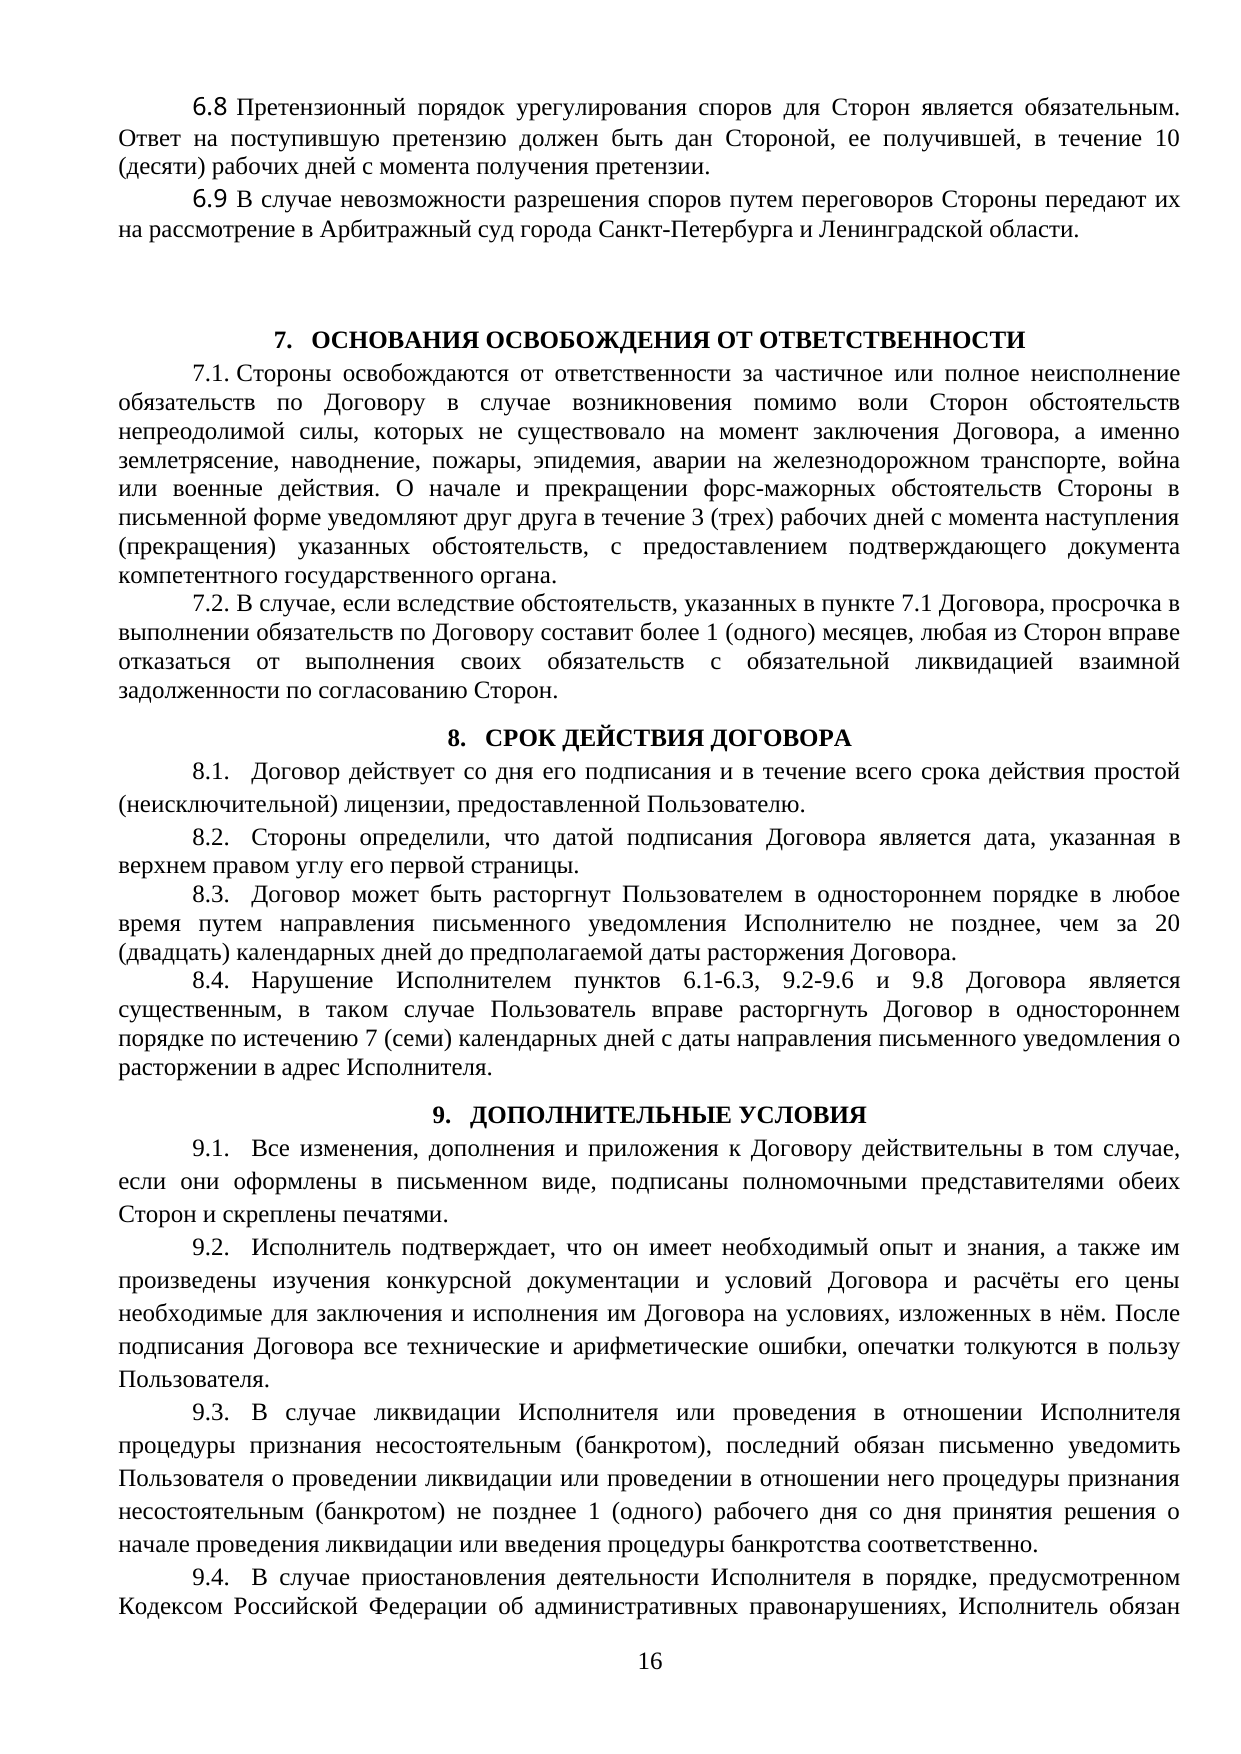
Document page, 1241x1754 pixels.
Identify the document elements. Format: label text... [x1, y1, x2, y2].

list В случае, если вследствие обстоятельств, указанных в пункте 7.1 Договора, просрочка в выполнении обязательств по Договору составит более 1 (одного) месяцев, любая из Сторон вправе отказаться от выполнения своих обязательств с обязательной ликвидацией взаимной задолженности по согласованию Сторон. [118, 588, 1181, 703]
list Стороны освобождаются от ответственности за частичное или полное неисполнение обязательств по Договору в случае возникновения помимо воли Сторон обстоятельств непреодолимой силы, которых не существовало на момент заключения Договора, а именно землетрясение, наводнение, пожары, эпидемия, аварии на железнодорожном транспорте, война или военные действия. О начале и прекращении форс-мажорных обстоятельств Стороны в письменной форме уведомляют друг друга в течение 3 (трех) рабочих дней с момента наступления (прекращения) указанных обстоятельств, с предоставлением подтверждающего документа компетентного государственного органа. [118, 358, 1181, 588]
list ДОПОЛНИТЕЛЬНЫЕ УСЛОВИЯ [118, 1100, 1181, 1128]
list Договор может быть расторгнут Пользователем в одностороннем порядке в любое время путем направления письменного уведомления Исполнителю не позднее, чем за 20 (двадцать) календарных дней до предполагаемой даты расторжения Договора. [118, 879, 1181, 966]
list Исполнитель подтверждает, что он имеет необходимый опыт и знания, а также им произведены изучения конкурсной документации и условий Договора и расчёты его цены необходимые для заключения и исполнения им Договора на условиях, изложенных в нём. После подписания Договора все технические и арифметические ошибки, опечатки толкуются в пользу Пользователя. [118, 1232, 1181, 1393]
list СРОК ДЕЙСТВИЯ ДОГОВОРА [118, 723, 1181, 751]
list В случае невозможности разрешения споров путем переговоров Стороны передают их на рассмотрение в Арбитражный суд города Санкт-Петербурга и Ленинградской области. [118, 180, 1181, 243]
list Все изменения, дополнения и приложения к Договору действительны в том случае, если они оформлены в письменном виде, подписаны полномочными представителями обеих Сторон и скреплены печатями. [118, 1133, 1181, 1227]
list Стороны определили, что датой подписания Договора является дата, указанная в верхнем правом углу его первой страницы. [118, 822, 1181, 879]
list Договор действует со дня его подписания и в течение всего срока действия простой (неисключительной) лицензии, предоставленной Пользователю. [118, 756, 1181, 817]
list Претензионный порядок урегулирования споров для Сторон является обязательным. Ответ на поступившую претензию должен быть дан Стороной, ее получившей, в течение 10 (десяти) рабочих дней с момента получения претензии. [118, 89, 1181, 180]
list В случае ликвидации Исполнителя или проведения в отношении Исполнителя процедуры признания несостоятельным (банкротом), последний обязан письменно уведомить Пользователя о проведении ликвидации или проведении в отношении него процедуры признания несостоятельным (банкротом) не позднее 1 (одного) рабочего дня со дня принятия решения о начале проведения ликвидации или введения процедуры банкротства соответственно. [118, 1397, 1181, 1558]
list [118, 1562, 1181, 1619]
list Нарушение Исполнителем пунктов 6.1-6.3, 9.2-9.6 и 9.8 Договора является существенным, в таком случае Пользователь вправе расторгнуть Договор в одностороннем порядке по истечению 7 (семи) календарных дней с даты направления письменного уведомления о расторжении в адрес Исполнителя. [118, 966, 1181, 1081]
list ОСНОВАНИЯ ОСВОБОЖДЕНИЯ ОТ ОТВЕТСТВЕННОСТИ [118, 326, 1181, 354]
